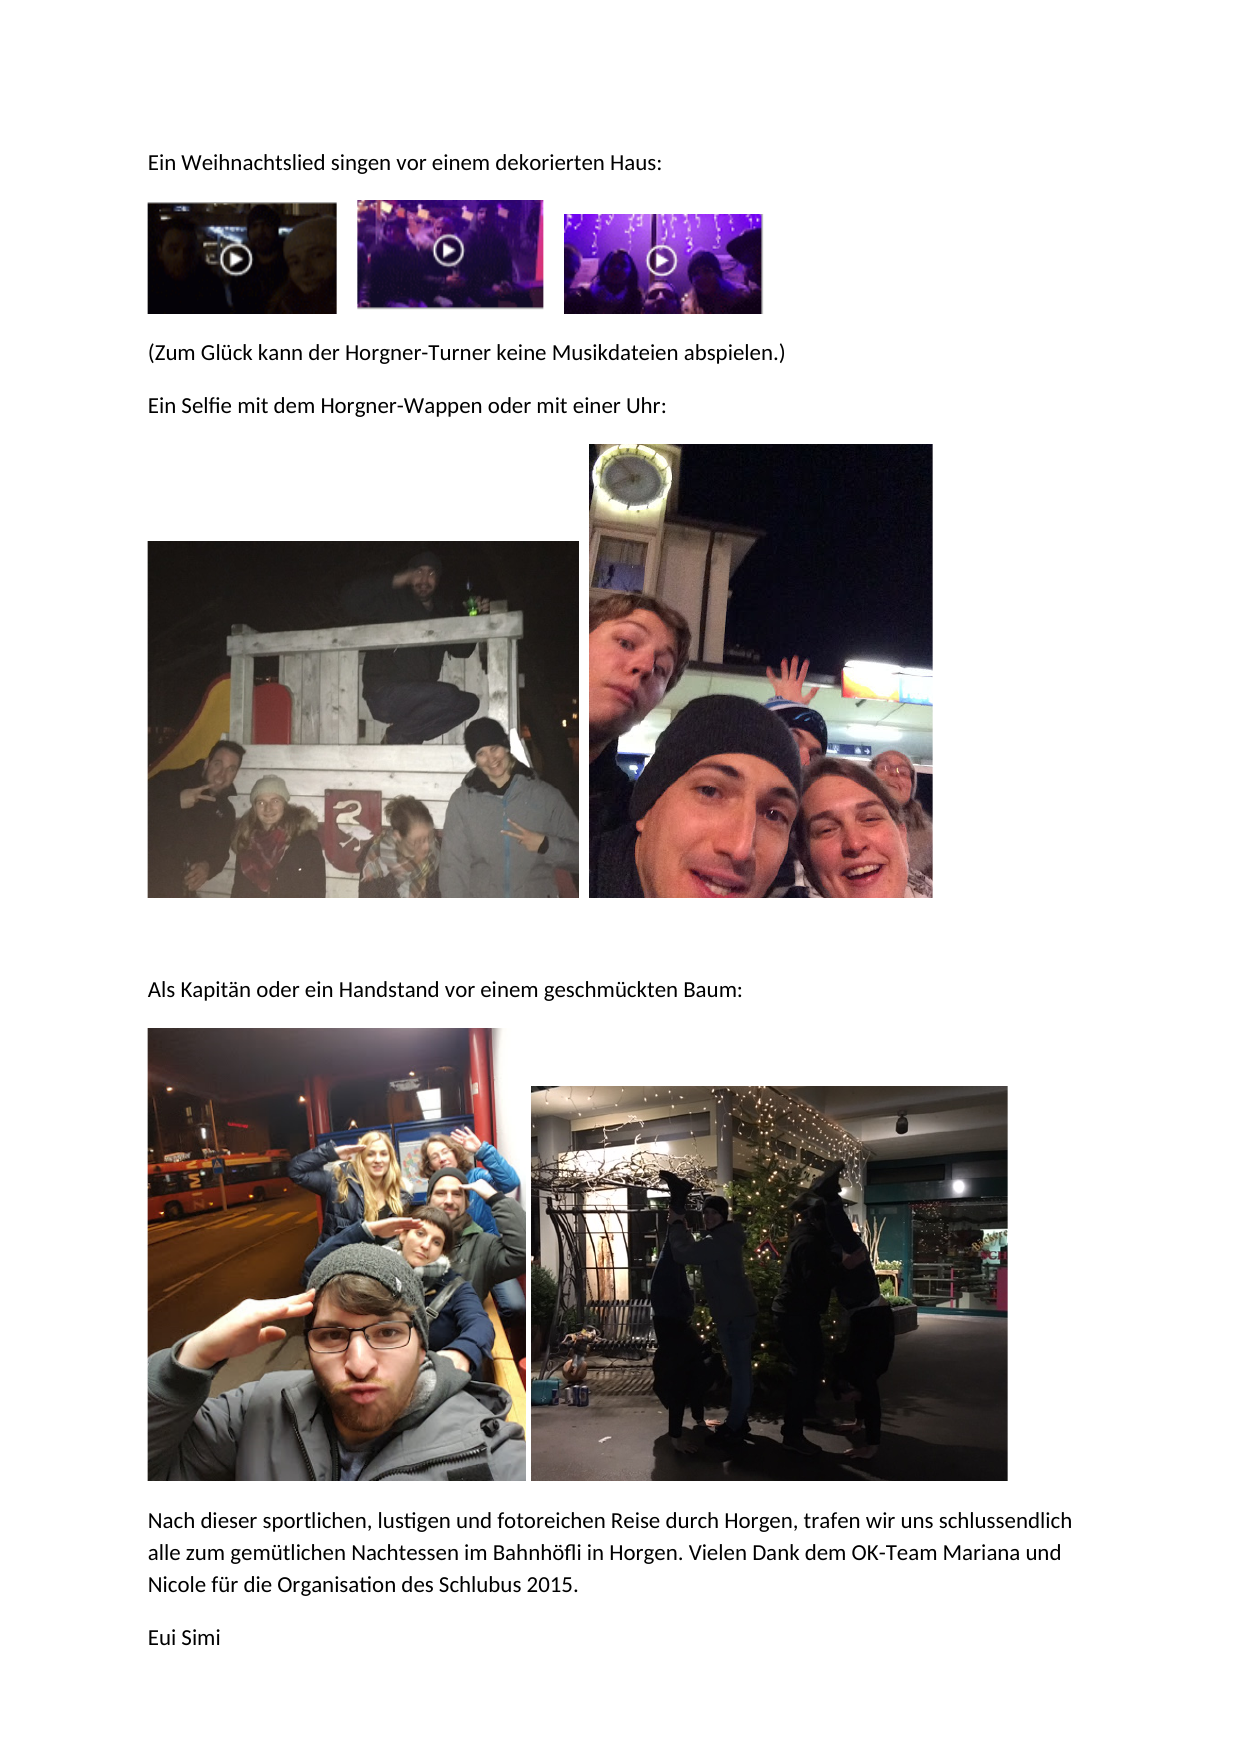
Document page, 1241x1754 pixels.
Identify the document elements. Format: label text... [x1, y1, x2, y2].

text Nach dieser sportlichen, lustigen und fotoreichen Reise durch Horgen, trafen wir uns schlussendlich alle zum gemütlichen Nachtessen im Bahnhöfli in Horgen. Vielen Dank dem OK-Team Mariana und Nicole für die Organisation des Schlubus 2015. [148, 1506, 1092, 1598]
picture [564, 214, 771, 314]
picture [589, 444, 933, 898]
text (Zum Glück kann der Horgner-Turner keine Musikdateien abspielen.) [148, 338, 1092, 366]
picture [147, 541, 579, 898]
picture [147, 1028, 526, 1481]
text Als Kapitän oder ein Handstand vor einem geschmückten Baum: [148, 975, 1092, 1003]
picture [531, 1086, 1008, 1481]
text Ein Selfie mit dem Horgner-Wappen oder mit einer Uhr: [148, 391, 1092, 419]
text Eui Simi [148, 1623, 1092, 1651]
picture [357, 200, 544, 314]
picture [147, 202, 337, 314]
text Ein Weihnachtslied singen vor einem dekorierten Haus: [148, 148, 1092, 176]
